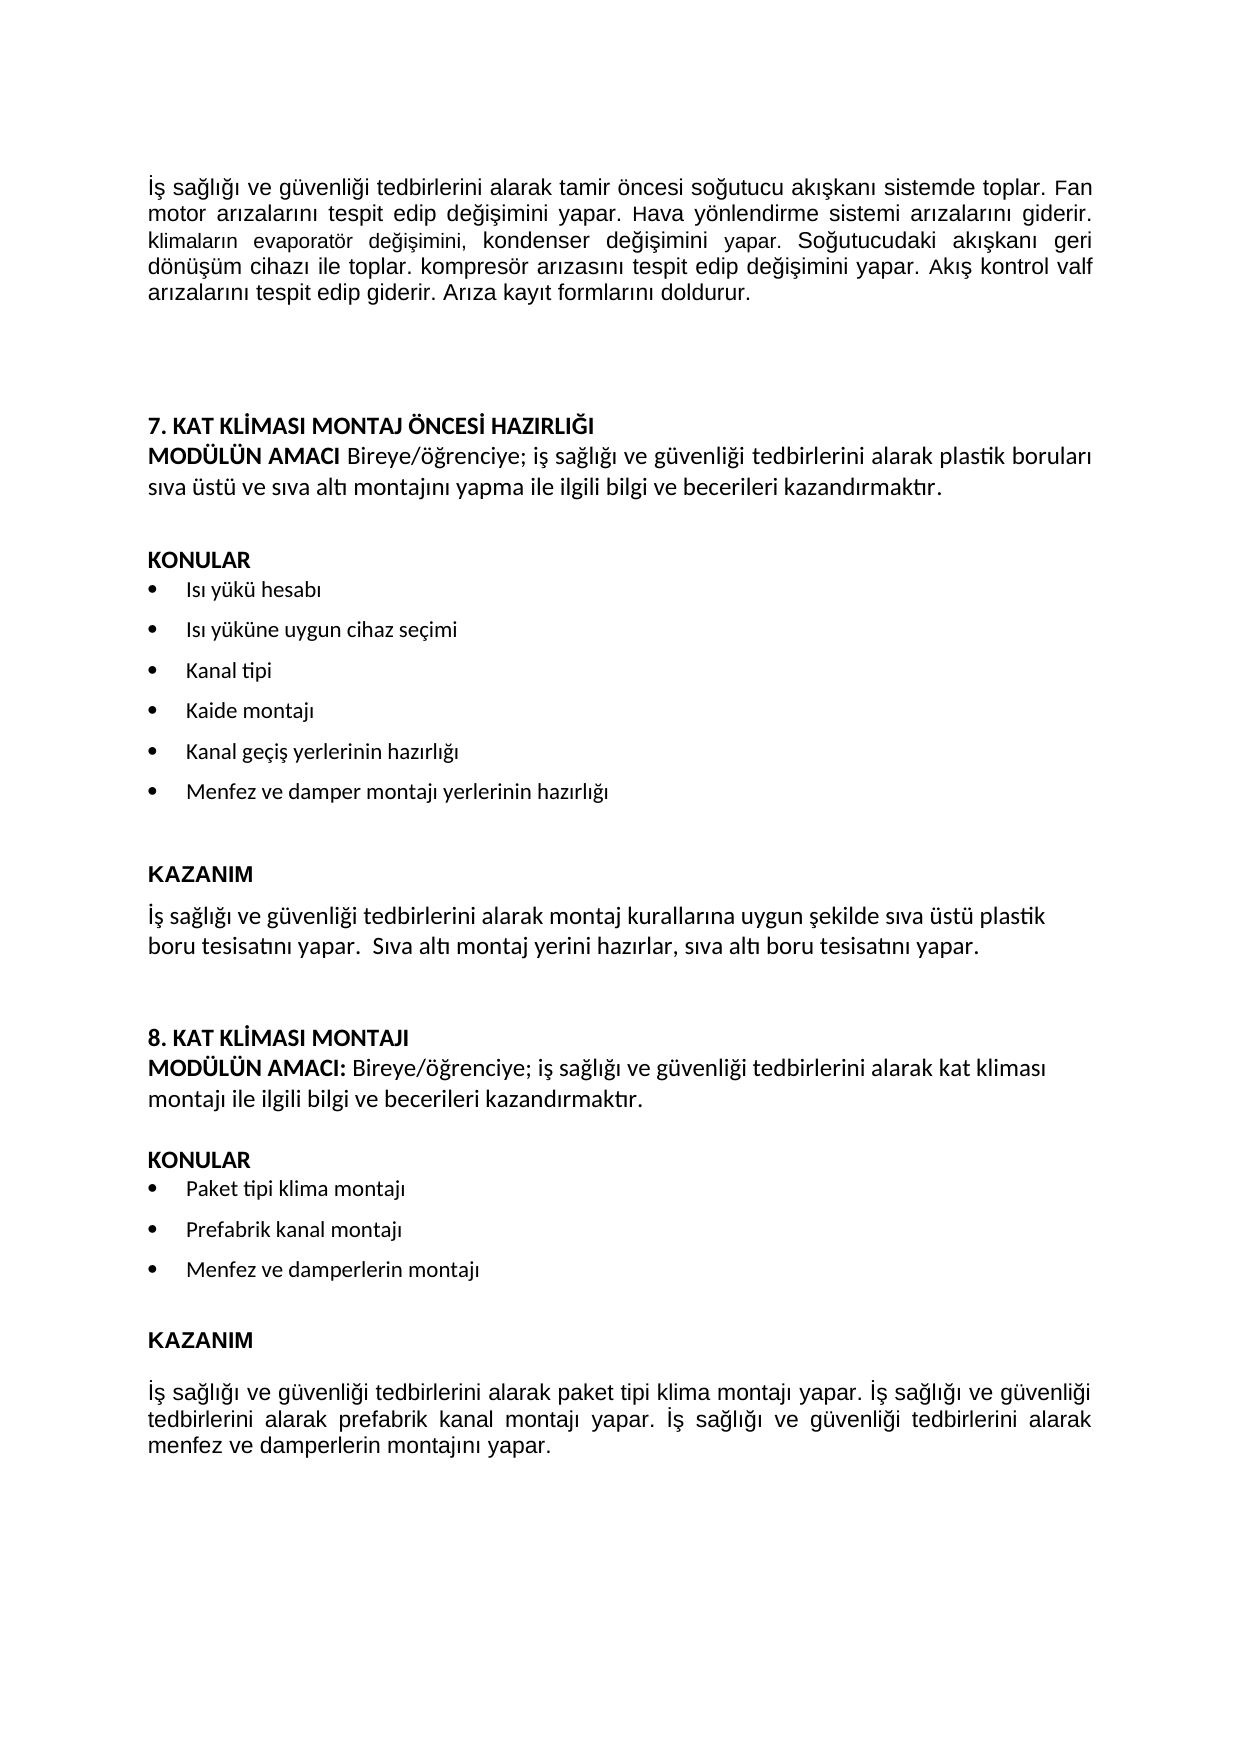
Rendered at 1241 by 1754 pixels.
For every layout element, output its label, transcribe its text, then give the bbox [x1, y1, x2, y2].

text KAZANIM [148, 1327, 1093, 1353]
text MODÜLÜN AMACI: Bireye/öğrenciye; iş sağlığı ve güvenliği tedbirlerini alarak kat kliması montajı ile ilgili bilgi ve becerileri kazandırmaktır. [148, 1052, 1093, 1113]
list Menfez ve damperlerin montajı [148, 1256, 1093, 1284]
text İş sağlığı ve güvenliği tedbirlerini alarak montaj kurallarına uygun şekilde sıva üstü plastik boru tesisatını yapar. Sıva altı montaj yerini hazırlar, sıva altı boru tesisatını yapar. [148, 900, 1093, 961]
list Paket tipi klima montajı [148, 1174, 1093, 1203]
text 8. KAT KLİMASI MONTAJI [148, 1022, 1093, 1052]
list Isı yükü hesabı [148, 575, 1093, 603]
list Prefabrik kanal montajı [148, 1215, 1093, 1243]
text KONULAR [148, 544, 1093, 575]
text KAZANIM [148, 861, 1093, 887]
list Isı yüküne uygun cihaz seçimi [148, 615, 1093, 643]
list Kaide montajı [148, 696, 1093, 724]
text İş sağlığı ve güvenliği tedbirlerini alarak tamir öncesi soğutucu akışkanı sistemde toplar. Fan motor arızalarını tespit edip değişimini yapar. Hava yönlendirme sistemi arızalarını giderir. klimaların evaporatör değişimini, kondenser değişimini yapar. Soğutucudaki akışkanı geri dönüşüm cihazı ile toplar. kompresör arızasını tespit edip değişimini yapar. Akış kontrol valf arızalarını tespit edip giderir. Arıza kayıt formlarını doldurur. [148, 174, 1093, 306]
text KONULAR [148, 1144, 1093, 1174]
list Kanal tipi [148, 656, 1093, 684]
text MODÜLÜN AMACI Bireye/öğrenciye; iş sağlığı ve güvenliği tedbirlerini alarak plastik boruları sıva üstü ve sıva altı montajını yapma ile ilgili bilgi ve becerileri kazandırmaktır. [148, 440, 1093, 501]
list Kanal geçiş yerlerinin hazırlığı [148, 737, 1093, 765]
text 7. KAT KLİMASI MONTAJ ÖNCESİ HAZIRLIĞI [148, 410, 1093, 440]
list Menfez ve damper montajı yerlerinin hazırlığı [148, 777, 1093, 806]
text İş sağlığı ve güvenliği tedbirlerini alarak paket tipi klima montajı yapar. İş sağlığı ve güvenliği tedbirlerini alarak prefabrik kanal montajı yapar. İş sağlığı ve güvenliği tedbirlerini alarak menfez ve damperlerin montajını yapar. [148, 1379, 1093, 1458]
